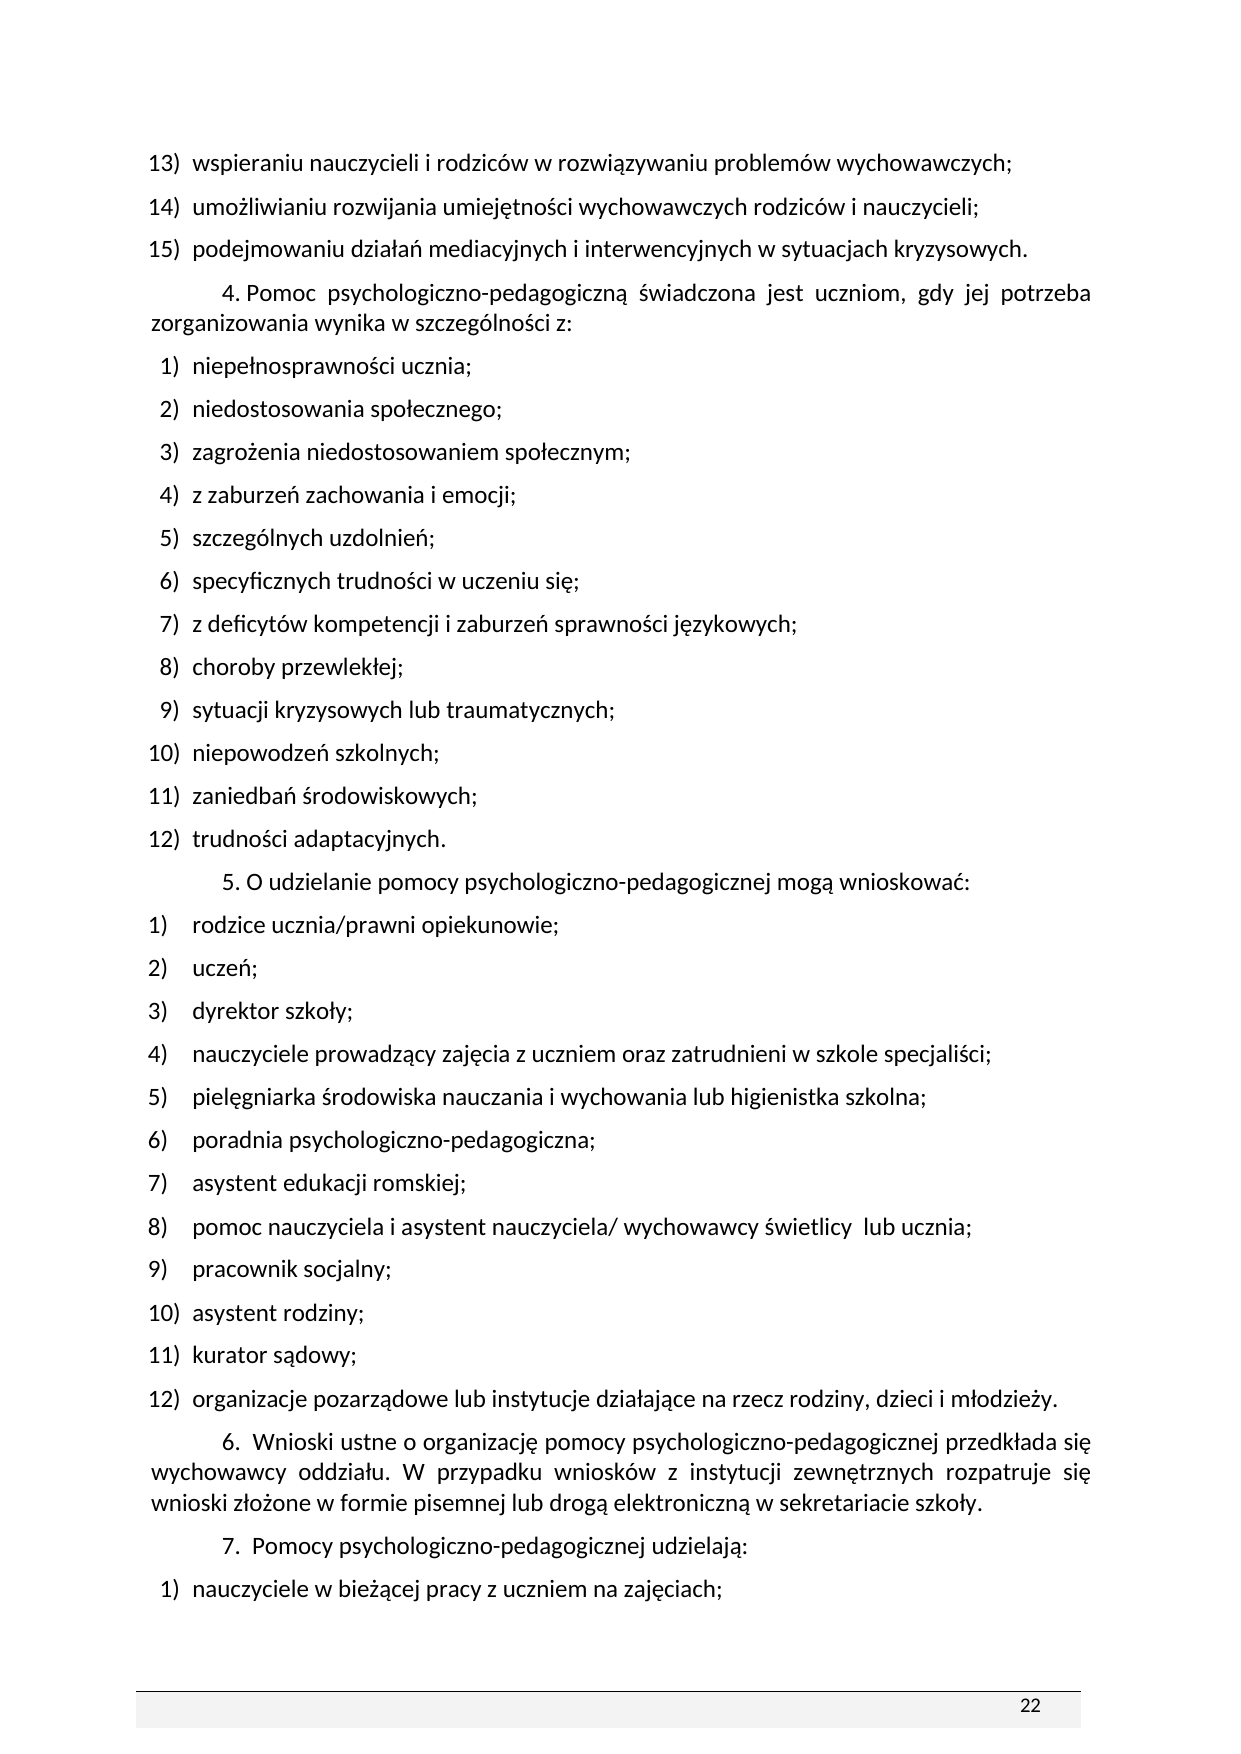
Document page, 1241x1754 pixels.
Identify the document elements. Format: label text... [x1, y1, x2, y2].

list uczeń; [148, 952, 1093, 983]
list trudności adaptacyjnych. [148, 823, 1093, 854]
list zagrożenia niedostosowaniem społecznym; [159, 436, 1093, 467]
list Pomoc psychologiczno-pedagogiczną świadczona jest uczniom, gdy jej potrzeba zorganizowania wynika w szczególności z: [151, 277, 1093, 338]
list dyrektor szkoły; [148, 996, 1093, 1026]
list choroby przewlekłej; [159, 651, 1093, 682]
list poradnia psychologiczno-pedagogiczna; [148, 1124, 1093, 1155]
list z deficytów kompetencji i zaburzeń sprawności językowych; [159, 608, 1093, 639]
list pracownik socjalny; [148, 1254, 1093, 1284]
list asystent edukacji romskiej; [148, 1168, 1093, 1198]
list niepełnosprawności ucznia; [159, 350, 1093, 381]
list pomoc nauczyciela i asystent nauczyciela/ wychowawcy świetlicy lub ucznia; [148, 1211, 1093, 1241]
list sytuacji kryzysowych lub traumatycznych; [159, 694, 1093, 725]
list nauczyciele w bieżącej pracy z uczniem na zajęciach; [159, 1573, 1093, 1603]
list pielęgniarka środowiska nauczania i wychowania lub higienistka szkolna; [148, 1082, 1093, 1112]
list podejmowaniu działań mediacyjnych i interwencyjnych w sytuacjach kryzysowych. [148, 234, 1093, 264]
list z zaburzeń zachowania i emocji; [159, 479, 1093, 510]
list Wnioski ustne o organizację pomocy psychologiczno-pedagogicznej przedkłada się wychowawcy oddziału. W przypadku wniosków z instytucji zewnętrznych rozpatruje się wnioski złożone w formie pisemnej lub drogą elektroniczną w sekretariacie szkoły. [151, 1426, 1093, 1517]
list umożliwianiu rozwijania umiejętności wychowawczych rodziców i nauczycieli; [148, 191, 1093, 221]
list niedostosowania społecznego; [159, 393, 1093, 424]
list kurator sądowy; [148, 1340, 1093, 1370]
list Pomocy psychologiczno-pedagogicznej udzielają: [151, 1530, 1093, 1560]
list asystent rodziny; [148, 1297, 1093, 1327]
list szczególnych uzdolnień; [159, 522, 1093, 553]
list niepowodzeń szkolnych; [148, 737, 1093, 768]
list O udzielanie pomocy psychologiczno-pedagogicznej mogą wnioskować: [151, 866, 1093, 897]
list organizacje pozarządowe lub instytucje działające na rzecz rodziny, dzieci i młodzieży. [148, 1383, 1093, 1413]
list specyficznych trudności w uczeniu się; [159, 565, 1093, 596]
list zaniedbań środowiskowych; [148, 780, 1093, 811]
list rodzice ucznia/prawni opiekunowie; [148, 909, 1093, 940]
list nauczyciele prowadzący zajęcia z uczniem oraz zatrudnieni w szkole specjaliści; [148, 1038, 1093, 1069]
list wspieraniu nauczycieli i rodziców w rozwiązywaniu problemów wychowawczych; [148, 148, 1093, 178]
